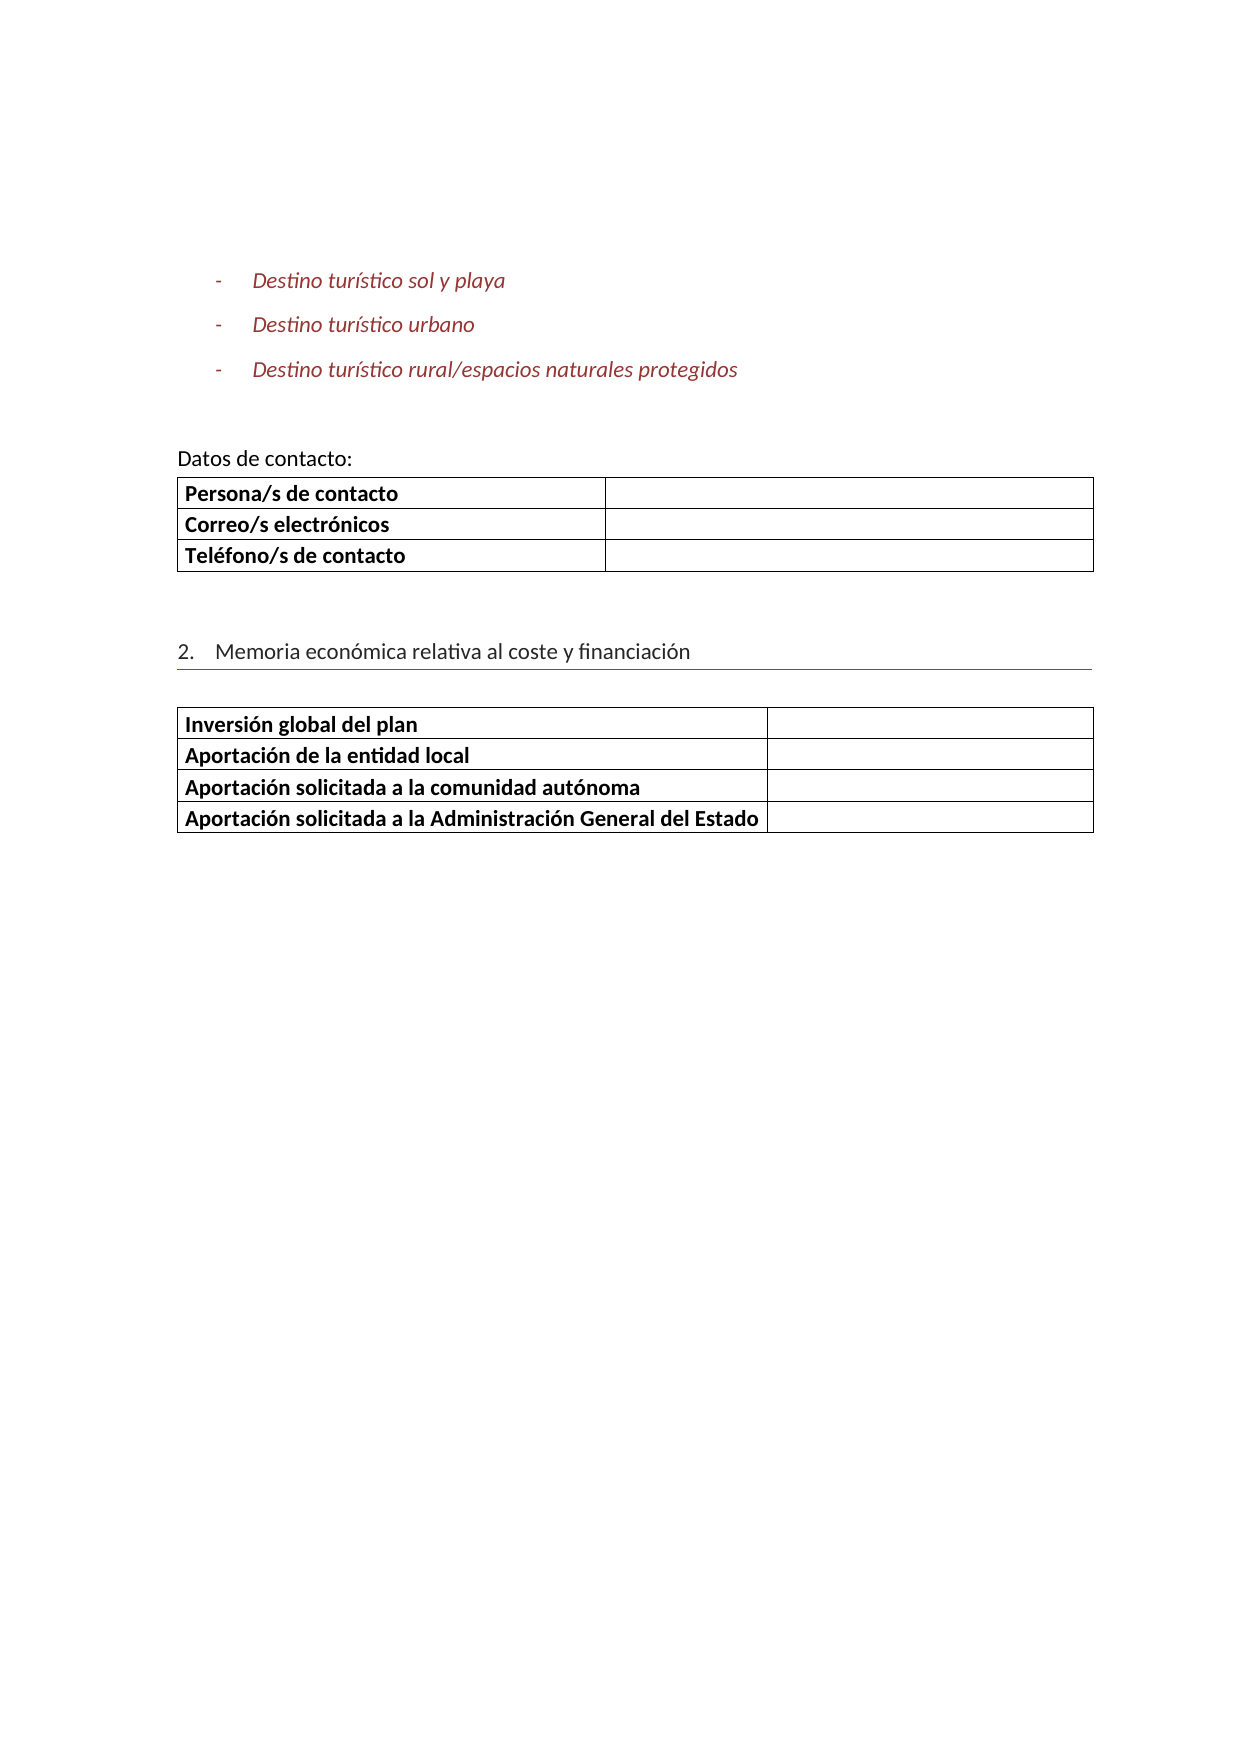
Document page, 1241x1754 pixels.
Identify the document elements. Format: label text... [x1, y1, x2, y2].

table_header Inversión global del plan [178, 708, 767, 738]
table_cell [606, 540, 1093, 571]
table_header Persona/s de contacto [178, 478, 605, 508]
list Destino turístico rural/espacios naturales protegidos [215, 355, 1092, 383]
subtitle Memoria económica relativa al coste y financiación [177, 637, 1092, 669]
list Destino turístico sol y playa [215, 266, 1092, 294]
table_cell Aportación de la entidad local [178, 739, 767, 769]
table_cell Aportación solicitada a la Administración General del Estado [178, 802, 767, 832]
table_cell Aportación solicitada a la comunidad autónoma [178, 770, 767, 801]
table_header [606, 478, 1093, 508]
table_cell [768, 770, 1093, 801]
table_cell Correo/s electrónicos [178, 509, 605, 539]
text Datos de contacto: [177, 444, 1092, 473]
table_cell [768, 739, 1093, 769]
table_cell [768, 802, 1093, 832]
table_cell Teléfono/s de contacto [178, 540, 605, 571]
table_cell [606, 509, 1093, 539]
list Destino turístico urbano [215, 311, 1092, 338]
table_header [768, 708, 1093, 738]
